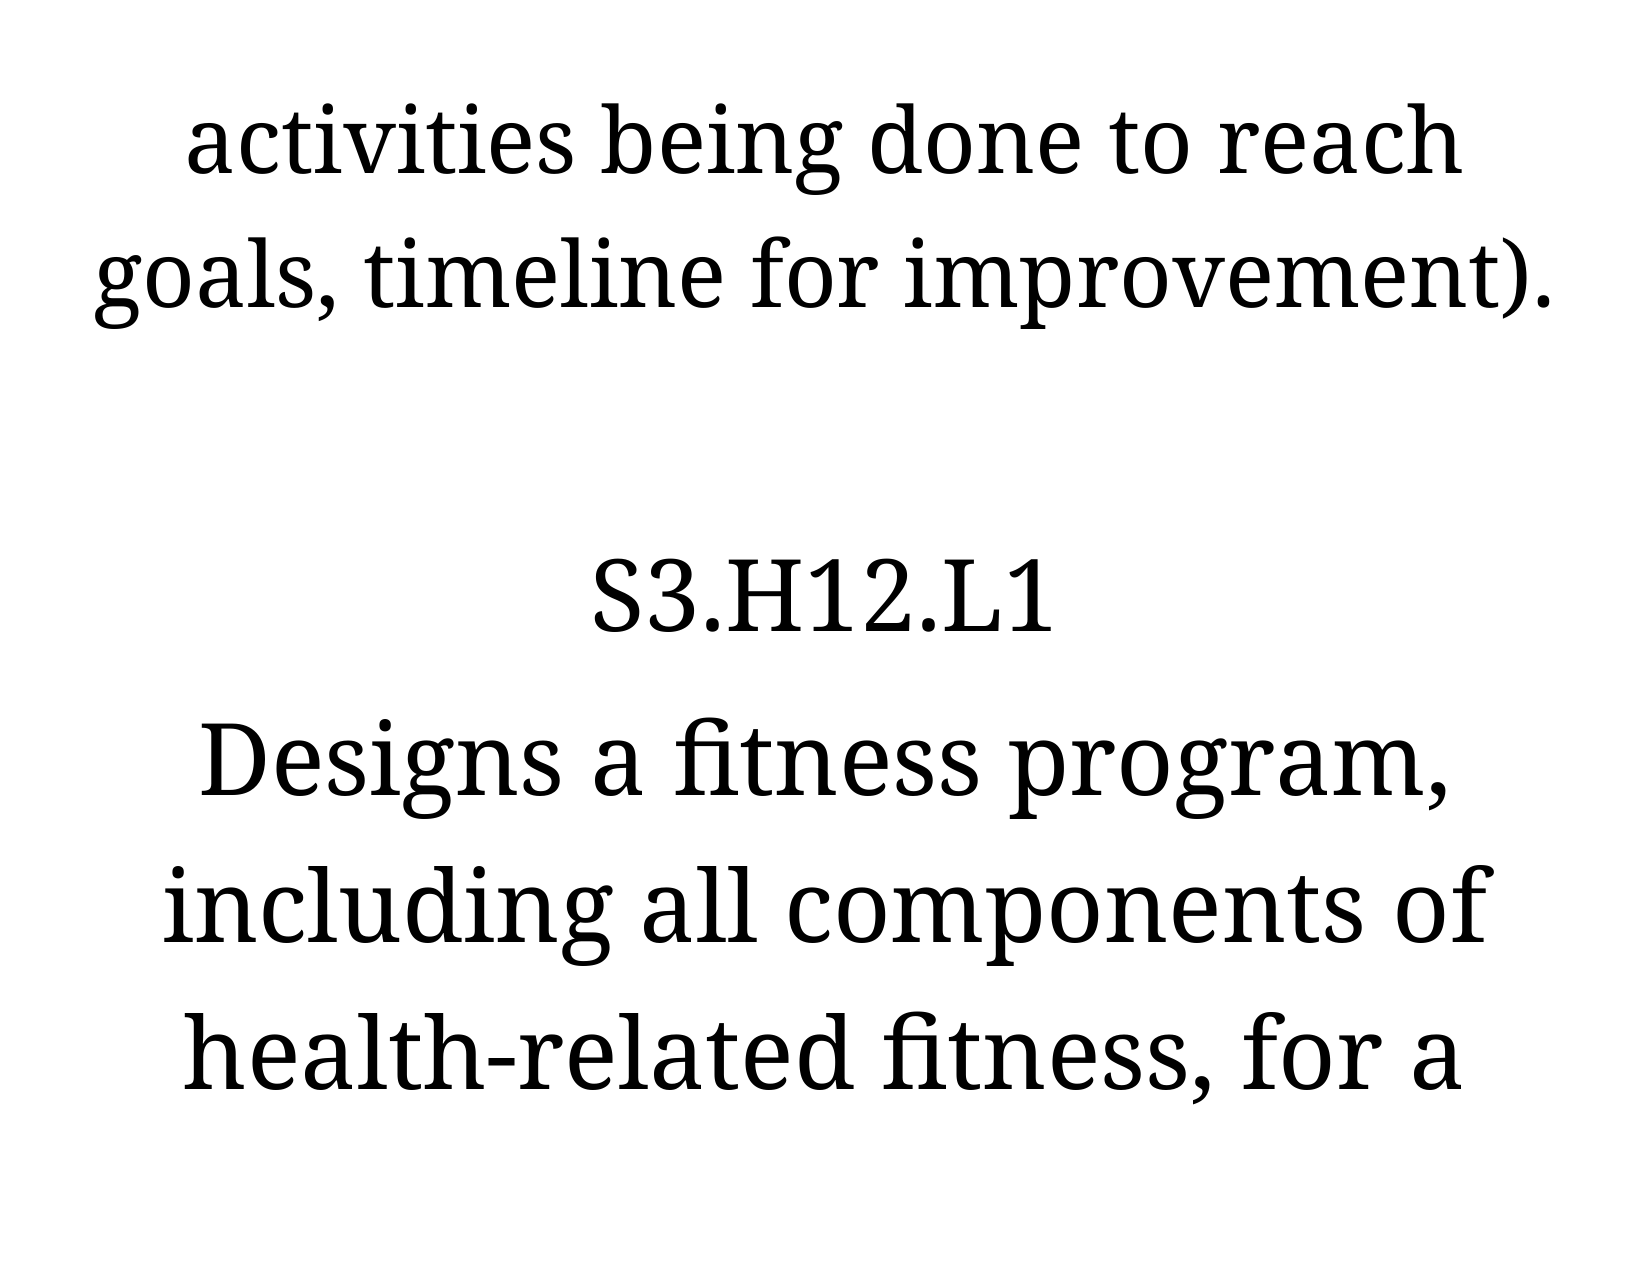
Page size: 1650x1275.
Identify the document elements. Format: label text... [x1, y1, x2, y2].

text S3.H12.L1 [75, 525, 1575, 661]
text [75, 75, 1575, 335]
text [75, 689, 1575, 1119]
